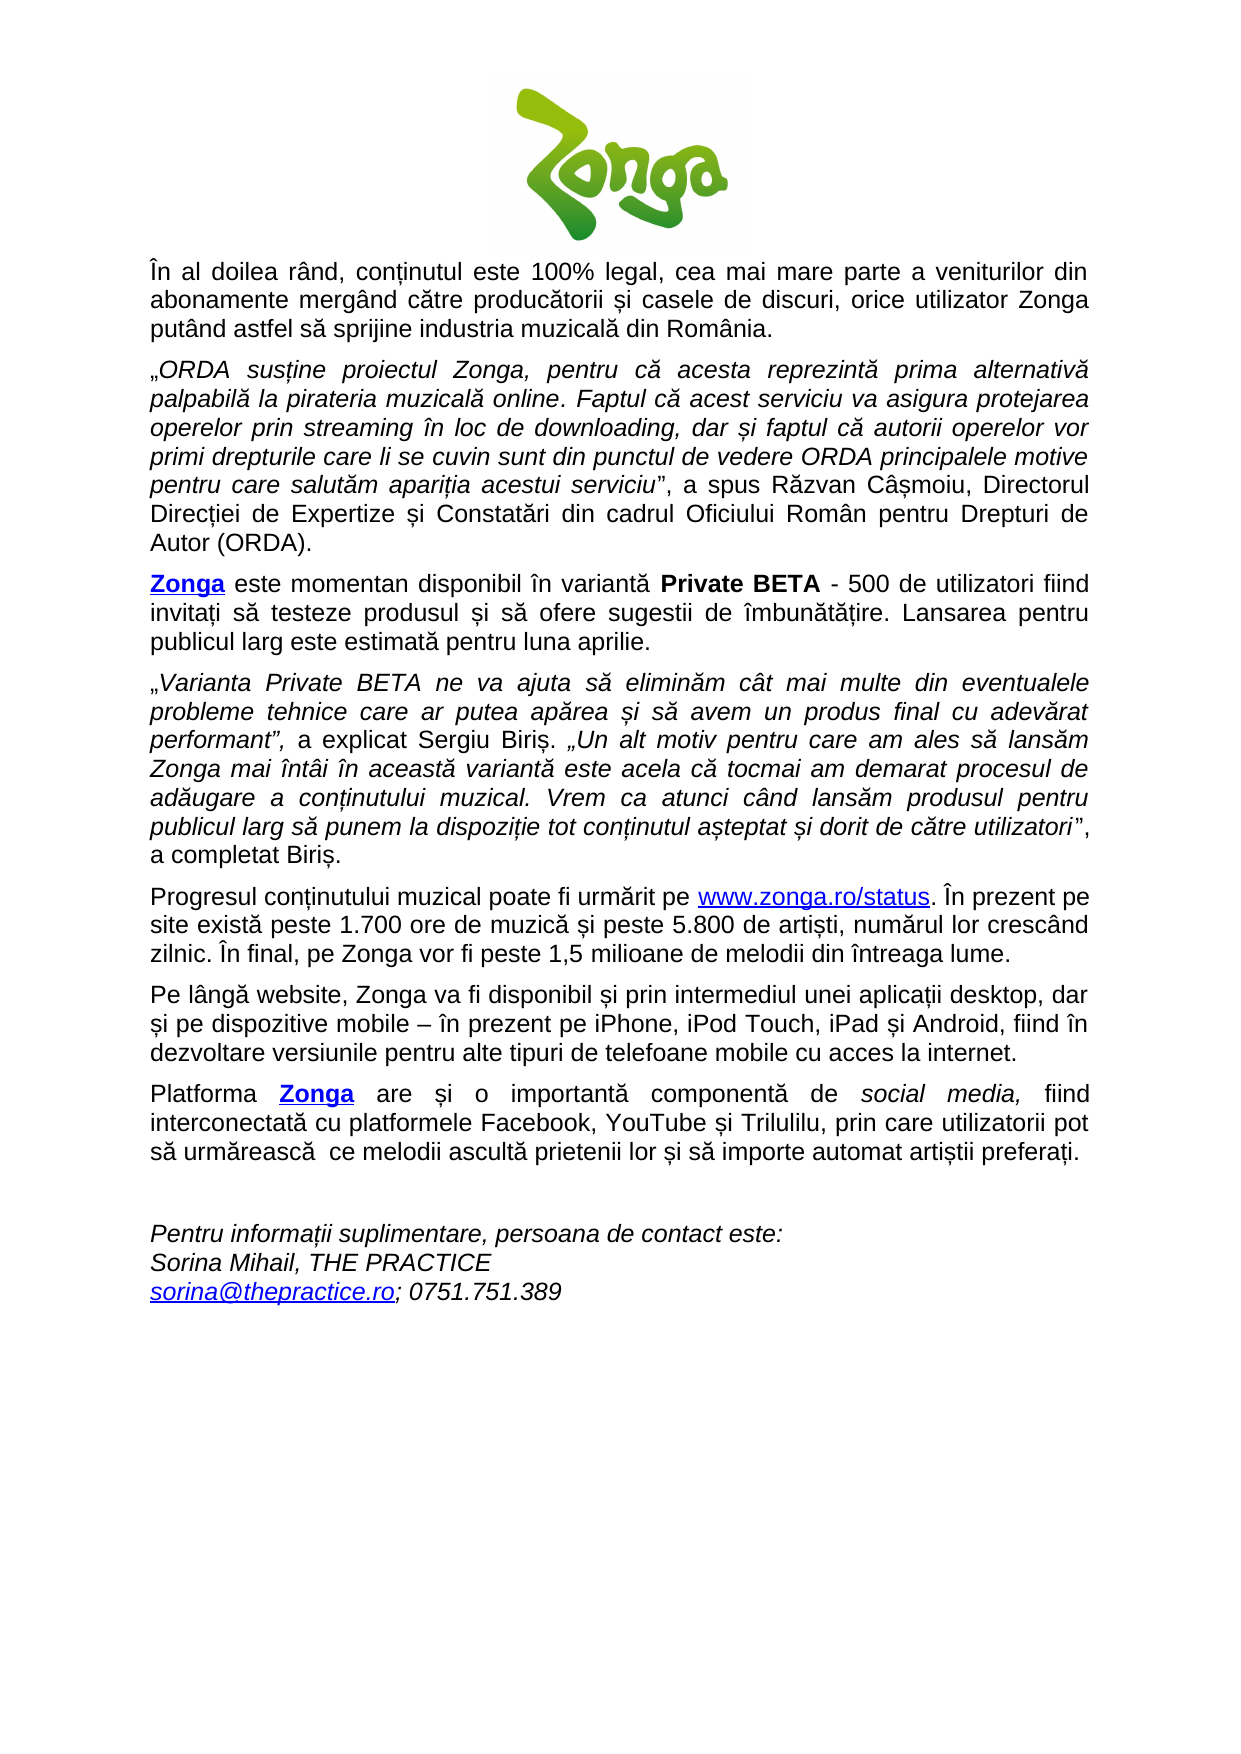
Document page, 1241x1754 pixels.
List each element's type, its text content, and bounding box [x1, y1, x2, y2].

text sorina@thepractice.ro; 0751.751.389 [150, 1276, 1090, 1305]
text Pentru informații suplimentare, persoana de contact este: [150, 1219, 1090, 1248]
picture [489, 73, 752, 257]
text „ORDA susține proiectul Zonga, pentru că acesta reprezintă prima alternativă palpabilă la pirateria muzicală online. Faptul că acest serviciu va asigura protejarea operelor prin streaming în loc de downloading, dar și faptul că autorii operelor vor primi drepturile care li se cuvin sunt din punctul de vedere ORDA principalele motive pentru care salutăm apariția acestui serviciu”, a spus Răzvan Câșmoiu, Directorul Direcției de Expertize și Constatări din cadrul Oficiului Român pentru Drepturi de Autor (ORDA). [150, 355, 1090, 556]
text „Varianta Private BETA ne va ajuta să eliminăm cât mai multe din eventualele probleme tehnice care ar putea apărea și să avem un produs final cu adevărat performant”, a explicat Sergiu Biriș. „Un alt motiv pentru care am ales să lansăm Zonga mai întâi în această variantă este acela că tocmai am demarat procesul de adăugare a conținutului muzical. Vrem ca atunci când lansăm produsul pentru publicul larg să punem la dispoziție tot conținutul așteptat și dorit de către utilizatori”, a completat Biriș. [150, 668, 1090, 869]
text Progresul conținutului muzical poate fi urmărit pe www.zonga.ro/status. În prezent pe site există peste 1.700 ore de muzică și peste 5.800 de artiști, numărul lor crescând zilnic. În final, pe Zonga vor fi peste 1,5 milioane de melodii din întreaga lume. [150, 881, 1090, 968]
text Pe lângă website, Zonga va fi disponibil și prin intermediul unei aplicații desktop, dar și pe dispozitive mobile – în prezent pe iPhone, iPod Touch, iPad și Android, fiind în dezvoltare versiunile pentru alte tipuri de telefoane mobile cu acces la internet. [150, 980, 1090, 1066]
text În al doilea rând, conținutul este 100% legal, cea mai mare parte a veniturilor din abonamente mergând către producătorii și casele de discuri, orice utilizator Zonga putând astfel să sprijine industria muzicală din România. [150, 256, 1090, 343]
text Platforma Zonga are și o importantă componentă de social media, fiind interconectată cu platformele Facebook, YouTube și Trilulilu, prin care utilizatorii pot să urmărească ce melodii ascultă prietenii lor și să importe automat artiștii preferați. [150, 1079, 1090, 1165]
text Zonga este momentan disponibil în variantă Private BETA - 500 de utilizatori fiind invitați să testeze produsul și să ofere sugestii de îmbunătățire. Lansarea pentru publicul larg este estimată pentru luna aprilie. [150, 569, 1090, 655]
text Sorina Mihail, THE PRACTICE [150, 1248, 1090, 1276]
